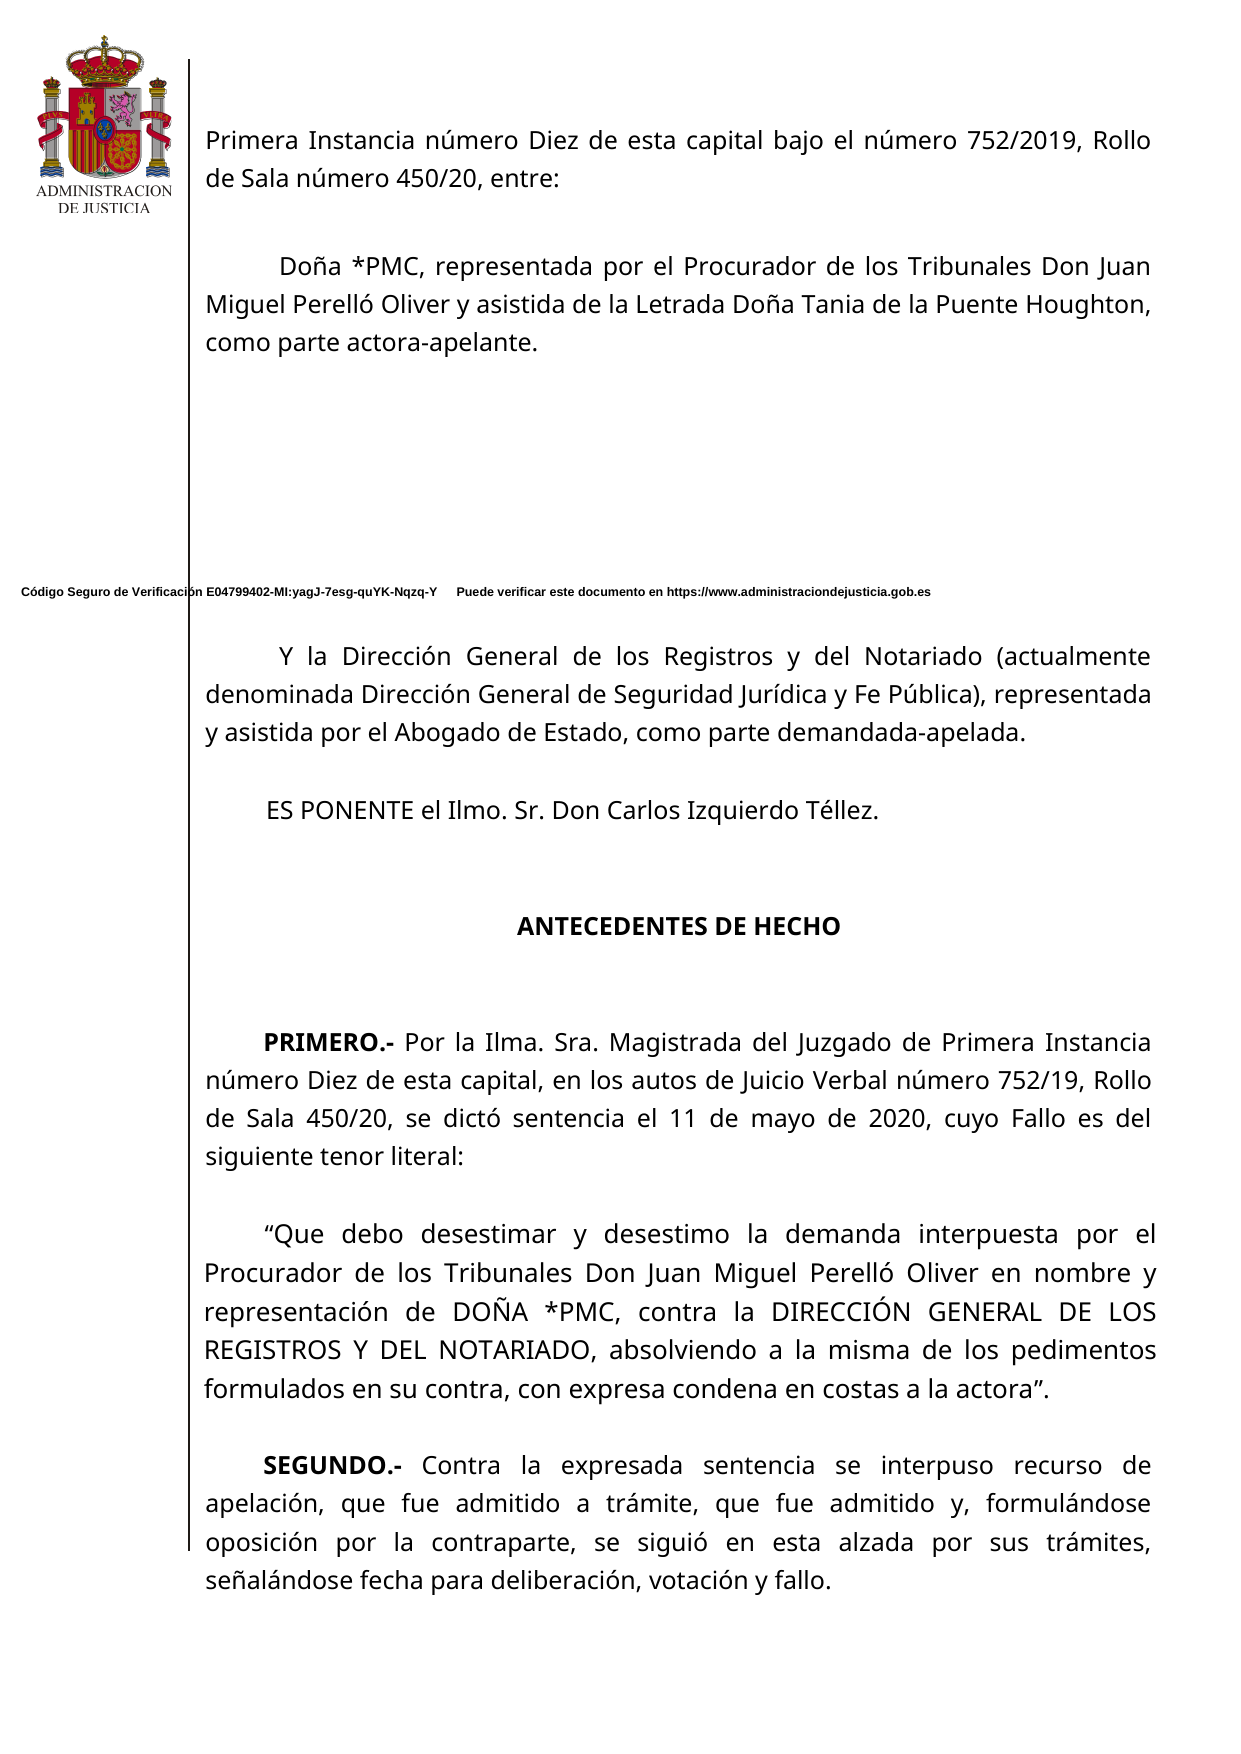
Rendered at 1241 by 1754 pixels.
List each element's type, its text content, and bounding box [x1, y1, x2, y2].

picture [35, 35, 172, 213]
text PRIMERO.- Por la Ilma. Sra. Magistrada del Juzgado de Primera Instancia número Diez de esta capital, en los autos de Juicio Verbal número 752/19, Rollo de Sala 450/20, se dictó sentencia el 11 de mayo de 2020, cuyo Fallo es del siguiente tenor literal: [205, 1024, 1153, 1173]
text Doña *PMC, representada por el Procurador de los Tribunales Don Juan Miguel Perelló Oliver y asistida de la Letrada Doña Tania de la Puente Houghton, como parte actora-apelante. [205, 248, 1153, 359]
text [205, 123, 1153, 195]
text ES PONENTE el Ilmo. Sr. Don Carlos Izquierdo Téllez. [21, 793, 1158, 827]
text Y la Dirección General de los Registros y del Notariado (actualmente denominada Dirección General de Seguridad Jurídica y Fe Pública), representada y asistida por el Abogado de Estado, como parte demandada-apelada. [205, 638, 1153, 749]
subtitle ANTECEDENTES DE HECHO [201, 909, 1157, 943]
text “Que debo desestimar y desestimo la demanda interpuesta por el Procurador de los Tribunales Don Juan Miguel Perelló Oliver en nombre y representación de DOÑA *PMC, contra la DIRECCIÓN GENERAL DE LOS REGISTROS Y DEL NOTARIADO, absolviendo a la misma de los pedimentos formulados en su contra, con expresa condena en costas a la actora”. [203, 1216, 1158, 1406]
text SEGUNDO.- Contra la expresada sentencia se interpuso recurso de apelación, que fue admitido a trámite, que fue admitido y, formulándose oposición por la contraparte, se siguió en esta alzada por sus trámites, señalándose fecha para deliberación, votación y fallo. [205, 1448, 1153, 1596]
text Código Seguro de Verificación E04799402-MI:yagJ-7esg-quYK-Nqzq-Y Puede verificar este documento en https://www.administraciondejusticia.gob.es [21, 584, 1158, 598]
